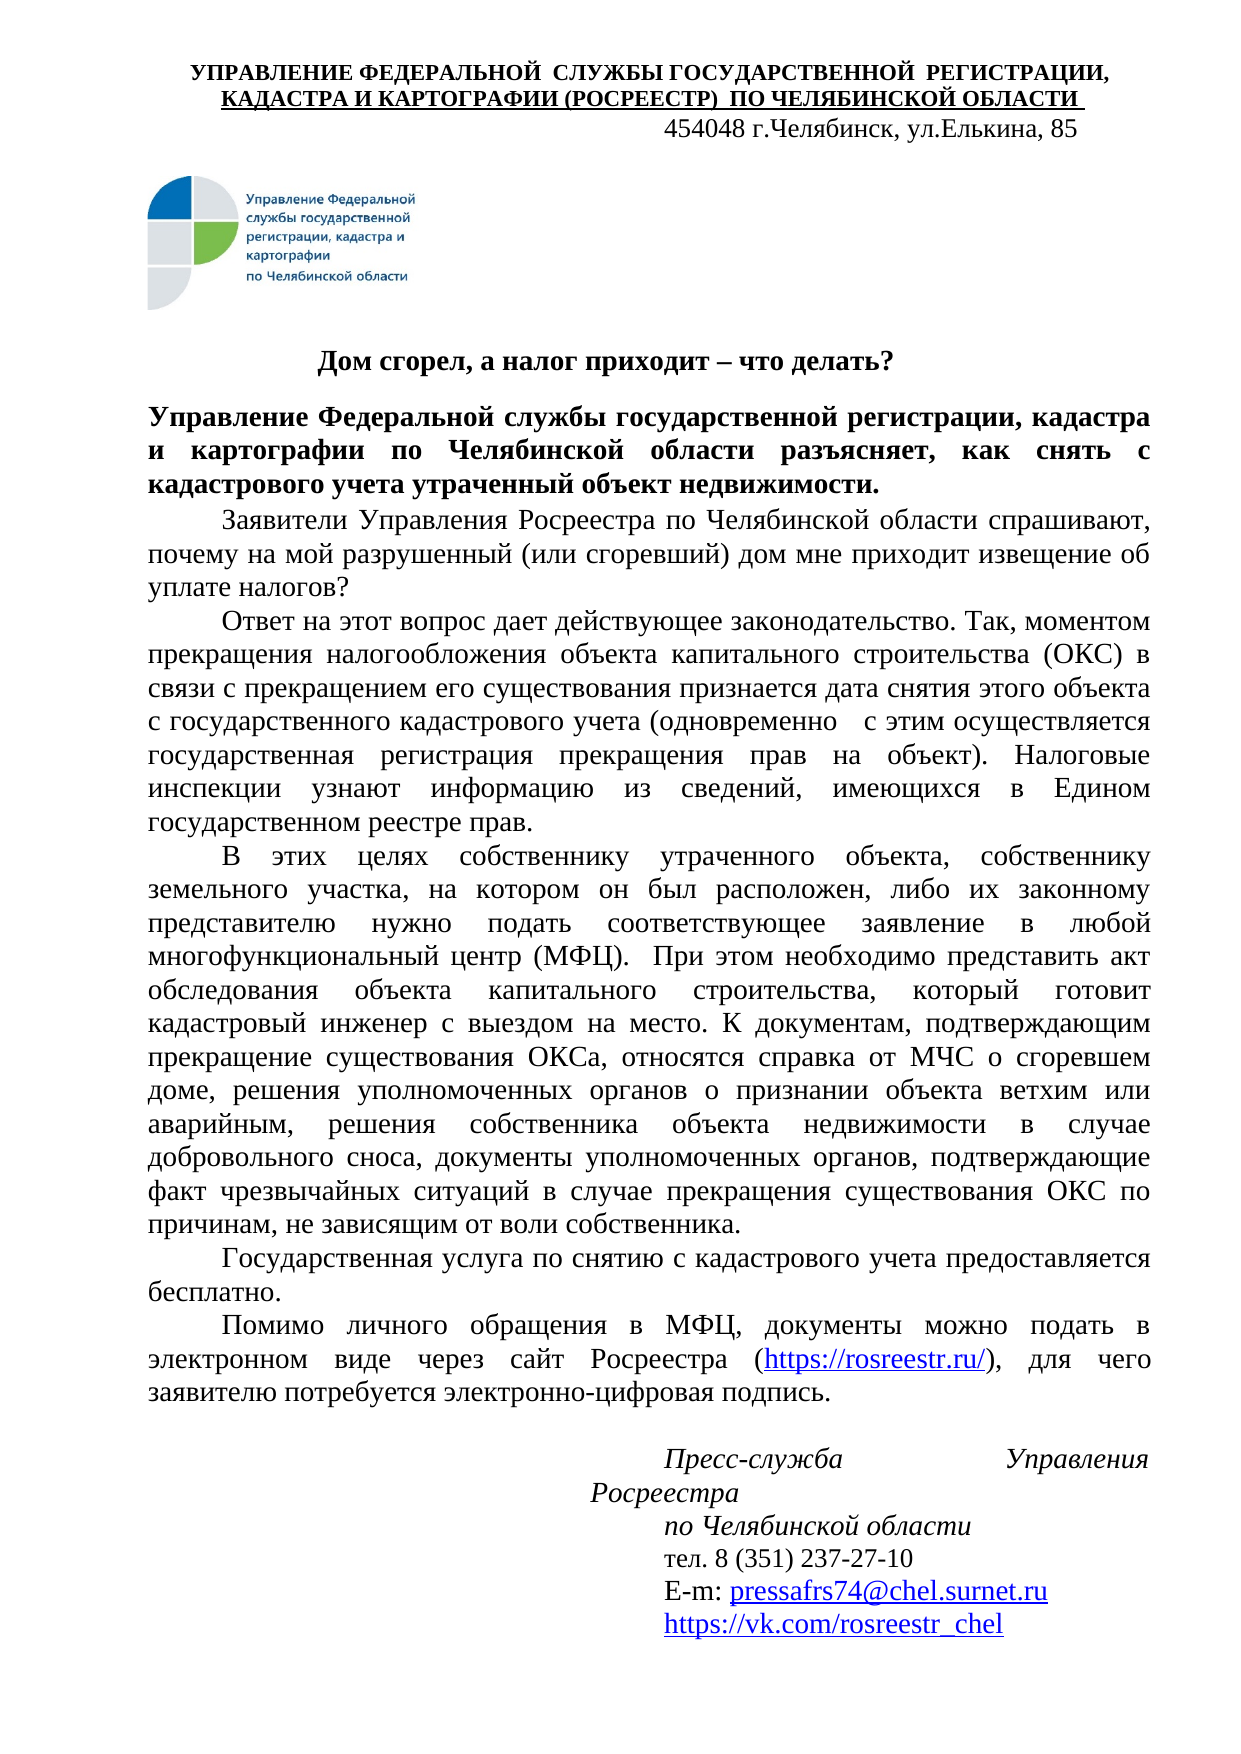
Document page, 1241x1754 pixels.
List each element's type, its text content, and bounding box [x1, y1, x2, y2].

picture [147, 176, 419, 310]
text Дом сгорел, а налог приходит – что делать? [148, 343, 1152, 377]
text E-m: pressafrs74@chel.surnet.ru [148, 1573, 1152, 1607]
text .Челябинск, ул.Елькина, 85 [148, 112, 1152, 143]
text Управление Федеральной службы государственной регистрации, кадастра и картографии по Челябинской области разъясняет, как снять с кадастрового учета утраченный объект недвижимости. [148, 399, 1152, 499]
text Помимо личного обращения в МФЦ, документы можно подать в электронном виде через сайт Росреестра (https://rosreestr.ru/), для чего заявителю потребуется электронно-цифровая подпись. [148, 1307, 1152, 1408]
text Пресс-служба Управления Росреестра [590, 1441, 1152, 1508]
text В этих целях собственнику утраченного объекта, собственнику земельного участка, на котором он был расположен, либо их законному представителю нужно подать соответствующее заявление в любой многофункциональный центр (МФЦ). При этом необходимо представить акт обследования объекта капитального строительства, который готовит кадастровый инженер с выездом на место. К документам, подтверждающим прекращение существования ОКСа, относятся справка от МЧС о сгоревшем доме, решения уполномоченных органов о признании объекта ветхим или аварийным, решения собственника объекта недвижимости в случае добровольного сноса, документы уполномоченных органов, подтверждающие факт чрезвычайных ситуаций в случае прекращения существования ОКС по причинам, не зависящим от воли собственника. [148, 838, 1152, 1240]
text по Челябинской области [590, 1508, 1152, 1542]
text https://vk.com/rosreestr_chel [148, 1607, 1152, 1640]
text УПРАВЛЕНИЕ ФЕДЕРАЛЬНОЙ СЛУЖБЫ ГОСУДАРСТВЕННОЙ РЕГИСТРАЦИИ, [148, 59, 1152, 85]
text КАДАСТРА И КАРТОГРАФИИ (РОСРЕЕСТР) ПО ЧЕЛЯБИНСКОЙ ОБЛАСТИ [148, 85, 1152, 112]
text Государственная услуга по снятию с кадастрового учета предоставляется бесплатно. [148, 1240, 1152, 1307]
text Ответ на этот вопрос дает действующее законодательство. Так, моментом прекращения налогообложения объекта капитального строительства (ОКС) в связи с прекращением его существования признается дата снятия этого объекта с государственного кадастрового учета (одновременно с этим осуществляется государственная регистрация прекращения прав на объект). Налоговые инспекции узнают информацию из сведений, имеющихся в Едином государственном реестре прав. [148, 603, 1152, 838]
text тел. 8 (351) 237-27-10 [148, 1542, 1152, 1573]
text Заявители Управления Росреестра по Челябинской области спрашивают, почему на мой разрушенный (или сгоревший) дом мне приходит извещение об уплате налогов? [148, 502, 1152, 603]
